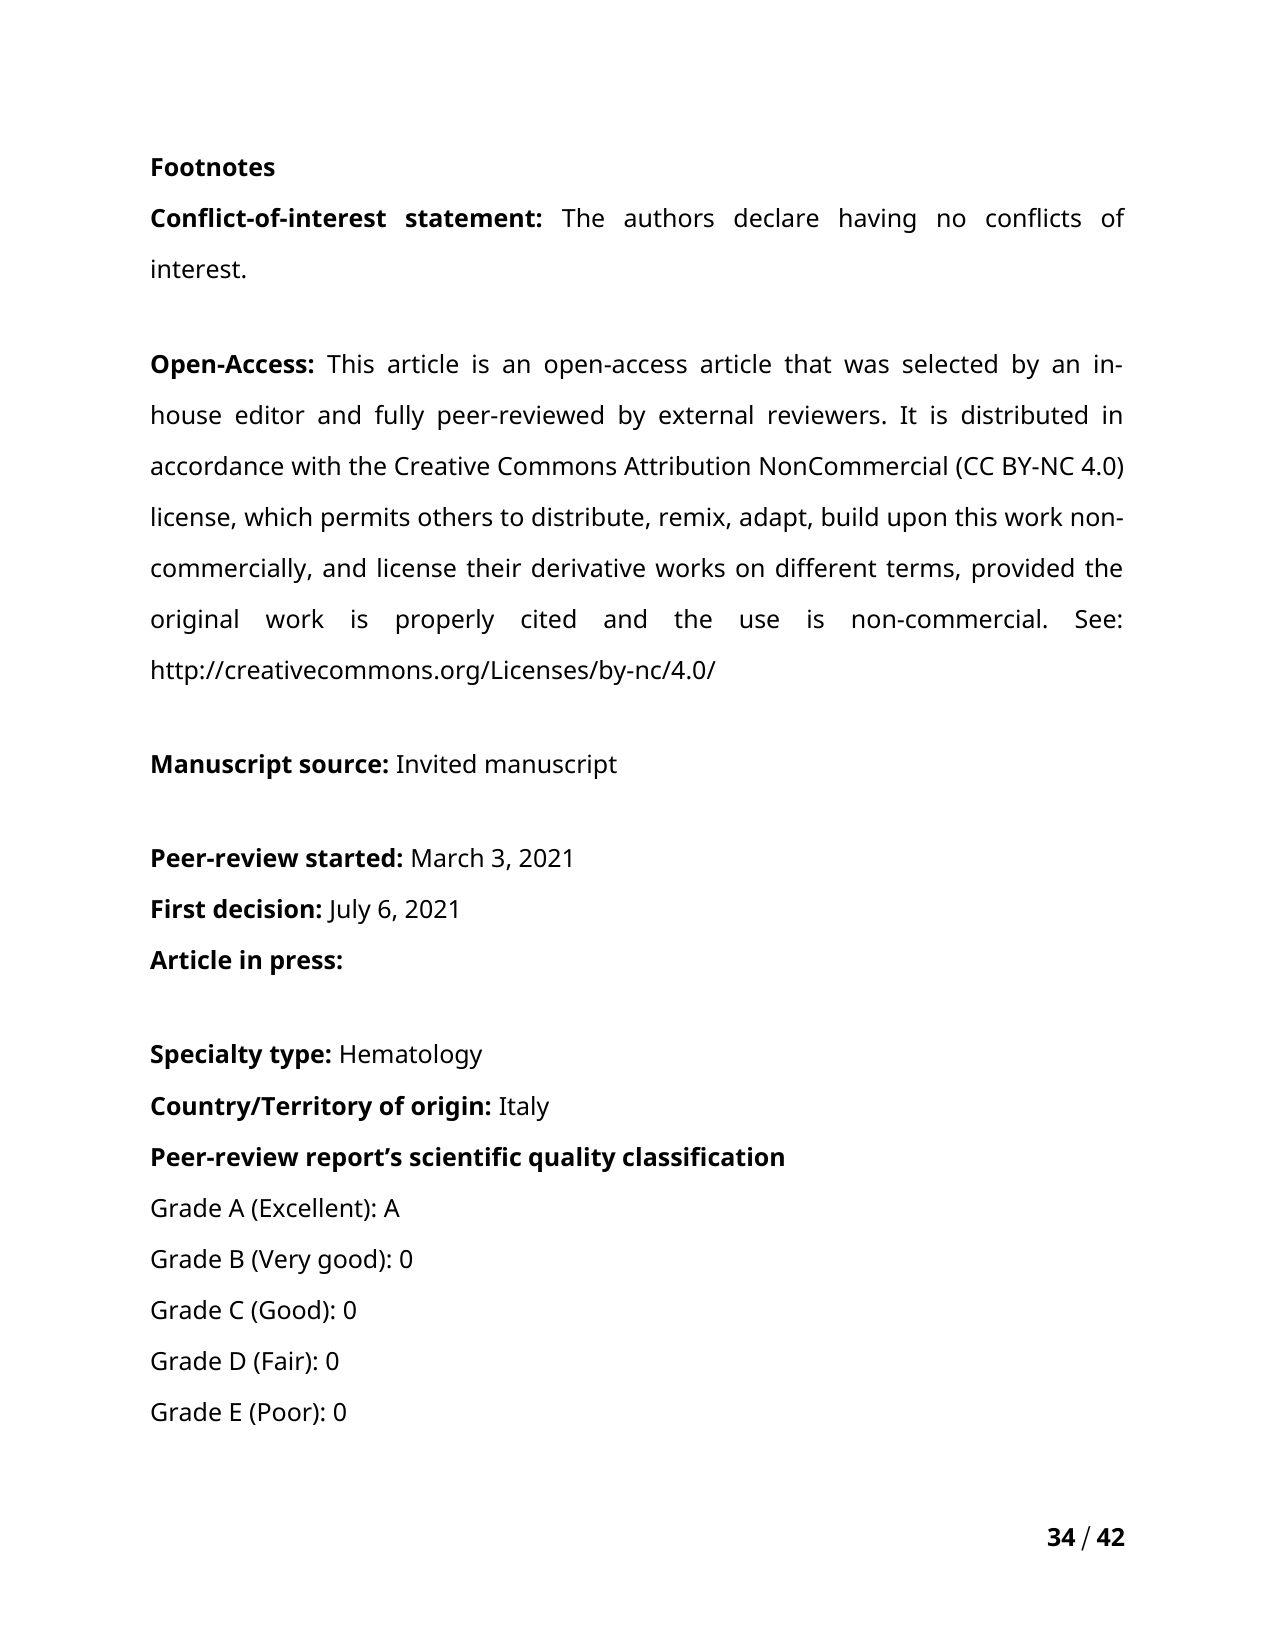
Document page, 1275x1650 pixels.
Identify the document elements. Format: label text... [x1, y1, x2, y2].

text Grade B (Very good): 0 [150, 1241, 1125, 1275]
text Footnotes [150, 150, 1125, 184]
text Country/Territory of origin: Italy [150, 1088, 1125, 1122]
text Grade E (Poor): 0 [150, 1394, 1125, 1428]
text First decision: July 6, 2021 [150, 892, 1125, 926]
text Peer-review report’s scientific quality classification [150, 1139, 1125, 1173]
text Grade A (Excellent): A [150, 1190, 1125, 1224]
text Conflict-of-interest statement: The authors declare having no conflicts of interest. [150, 201, 1125, 286]
text Article in press: [150, 943, 1125, 977]
text Grade D (Fair): 0 [150, 1343, 1125, 1377]
text Manuscript source: Invited manuscript [150, 747, 1125, 781]
text Specialty type: Hematology [150, 1037, 1125, 1071]
text Peer-review started: March 3, 2021 [150, 841, 1125, 875]
text Open-Access: This article is an open-access article that was selected by an in-house editor and fully peer-reviewed by external reviewers. It is distributed in accordance with the Creative Commons Attribution NonCommercial (CC BY-NC 4.0) license, which permits others to distribute, remix, adapt, build upon this work non-commercially, and license their derivative works on different terms, provided the original work is properly cited and the use is non-commercial. See: http://creativecommons.org/Licenses/by-nc/4.0/ [150, 346, 1125, 687]
text Grade C (Good): 0 [150, 1292, 1125, 1326]
